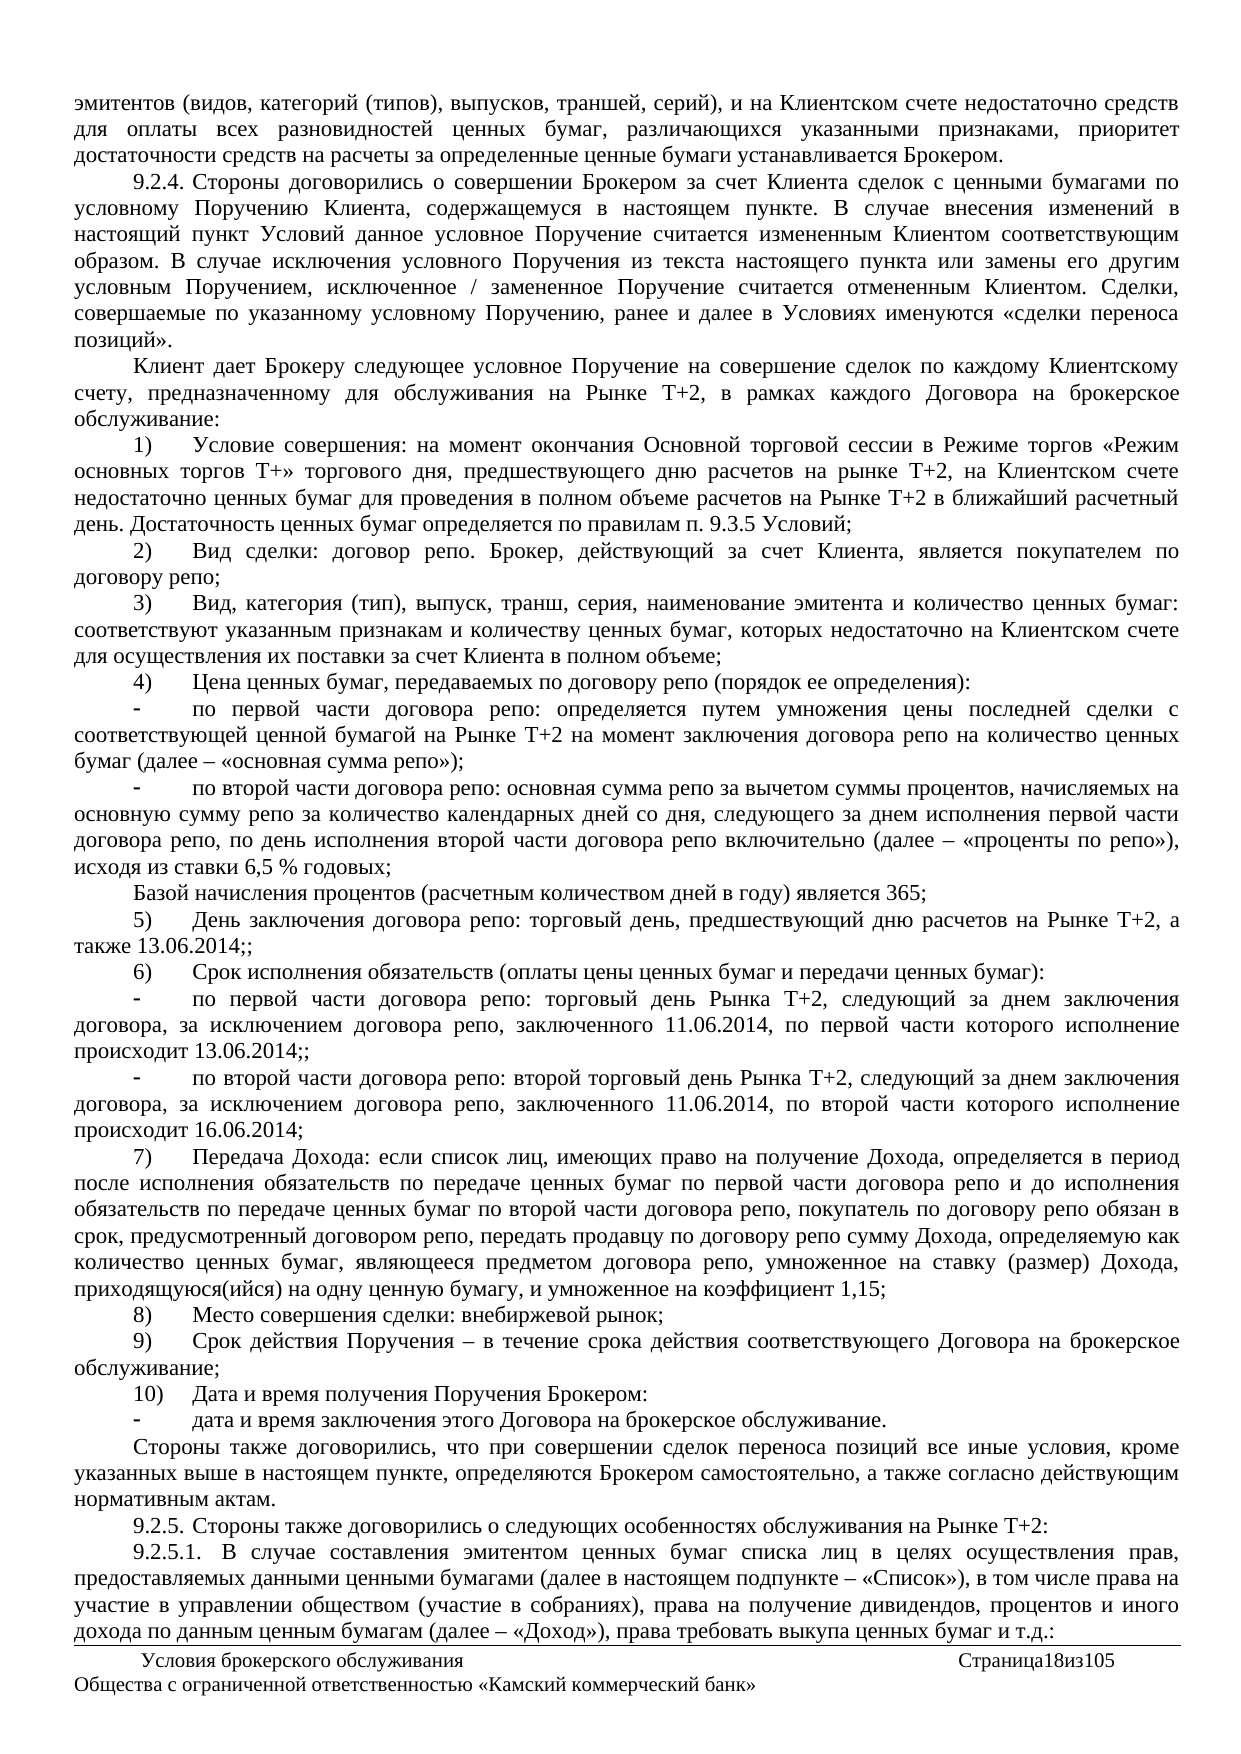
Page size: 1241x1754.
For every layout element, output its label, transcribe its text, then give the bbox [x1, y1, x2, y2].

text Клиент дает Брокеру следующее условное Поручение на совершение сделок по каждому Клиентскому счету, предназначенному для обслуживания на Рынке Т+2, в рамках каждого Договора на брокерское обслуживание: [74, 352, 1181, 431]
list по второй части договора репо: основная сумма репо за вычетом суммы процентов, начисляемых на основную сумму репо за количество календарных дней со дня, следующего за днем исполнения первой части договора репо, по день исполнения второй части договора репо включительно (далее – «проценты по репо»), исходя из ставки 6,5 % годовых; [74, 774, 1181, 879]
list Передача Дохода: если список лиц, имеющих право на получение Дохода, определяется в период после исполнения обязательств по передаче ценных бумаг по первой части договора репо и до исполнения обязательств по передаче ценных бумаг по второй части договора репо, покупатель по договору репо обязан в срок, предусмотренный договором репо, передать продавцу по договору репо сумму Дохода, определяемую как количество ценных бумаг, являющееся предметом договора репо, умноженное на ставку (размер) Дохода, приходящуюся(ийся) на одну ценную бумагу, и умноженное на коэффициент 1,15; [74, 1143, 1181, 1301]
list Срок исполнения обязательств (оплаты цены ценных бумаг и передачи ценных бумаг): [74, 958, 1181, 985]
list В случае составления эмитентом ценных бумаг списка лиц в целях осуществления прав, предоставляемых данными ценными бумагами (далее в настоящем подпункте – «Список»), в том числе права на участие в управлении обществом (участие в собраниях), права на получение дивидендов, процентов и иного дохода по данным ценным бумагам (далее – «Доход»), права требовать выкупа ценных бумаг и т.д.: [74, 1538, 1181, 1643]
list дата и время заключения этого Договора на брокерское обслуживание. [74, 1406, 1181, 1433]
list Вид сделки: договор репо. Брокер, действующий за счет Клиента, является покупателем по договору репо; [74, 537, 1181, 589]
text Базой начисления процентов (расчетным количеством дней в году) является 365; [74, 879, 1181, 906]
list Дата и время получения Поручения Брокером: [74, 1380, 1181, 1406]
list по первой части договора репо: определяется путем умножения цены последней сделки с соответствующей ценной бумагой на Рынке Т+2 на момент заключения договора репо на количество ценных бумаг (далее – «основная сумма репо»); [74, 695, 1181, 774]
list Цена ценных бумаг, передаваемых по договору репо (порядок ее определения): [74, 668, 1181, 695]
text Стороны также договорились, что при совершении сделок переноса позиций все иные условия, кроме указанных выше в настоящем пункте, определяются Брокером самостоятельно, а также согласно действующим нормативным актам. [74, 1433, 1181, 1512]
list Условие совершения: на момент окончания Основной торговой сессии в Режиме торгов «Режим основных торгов Т+» торгового дня, предшествующего дню расчетов на рынке Т+2, на Клиентском счете недостаточно ценных бумаг для проведения в полном объеме расчетов на Рынке Т+2 в ближайший расчетный день. Достаточность ценных бумаг определяется по правилам п. 9.3.5 Условий; [74, 431, 1181, 537]
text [74, 89, 1181, 168]
list по первой части договора репо: торговый день Рынка Т+2, следующий за днем заключения договора, за исключением договора репо, заключенного 11.06.2014, по первой части которого исполнение происходит 13.06.2014;; [74, 985, 1181, 1064]
list Срок действия Поручения – в течение срока действия соответствующего Договора на брокерское обслуживание; [74, 1327, 1181, 1380]
list Стороны договорились о совершении Брокером за счет Клиента сделок с ценными бумагами по условному Поручению Клиента, содержащемуся в настоящем пункте. В случае внесения изменений в настоящий пункт Условий данное условное Поручение считается измененным Клиентом соответствующим образом. В случае исключения условного Поручения из текста настоящего пункта или замены его другим условным Поручением, исключенное / замененное Поручение считается отмененным Клиентом. Сделки, совершаемые по указанному условному Поручению, ранее и далее в Условиях именуются «сделки переноса позиций». [74, 168, 1181, 352]
list Место совершения сделки: внебиржевой рынок; [74, 1301, 1181, 1327]
list Вид, категория (тип), выпуск, транш, серия, наименование эмитента и количество ценных бумаг: соответствуют указанным признакам и количеству ценных бумаг, которых недостаточно на Клиентском счете для осуществления их поставки за счет Клиента в полном объеме; [74, 589, 1181, 668]
list Стороны также договорились о следующих особенностях обслуживания на Рынке Т+2: [74, 1512, 1181, 1538]
list День заключения договора репо: торговый день, предшествующий дню расчетов на Рынке Т+2, а также 13.06.2014;; [74, 906, 1181, 958]
list по второй части договора репо: второй торговый день Рынка Т+2, следующий за днем заключения договора, за исключением договора репо, заключенного 11.06.2014, по второй части которого исполнение происходит 16.06.2014; [74, 1064, 1181, 1143]
